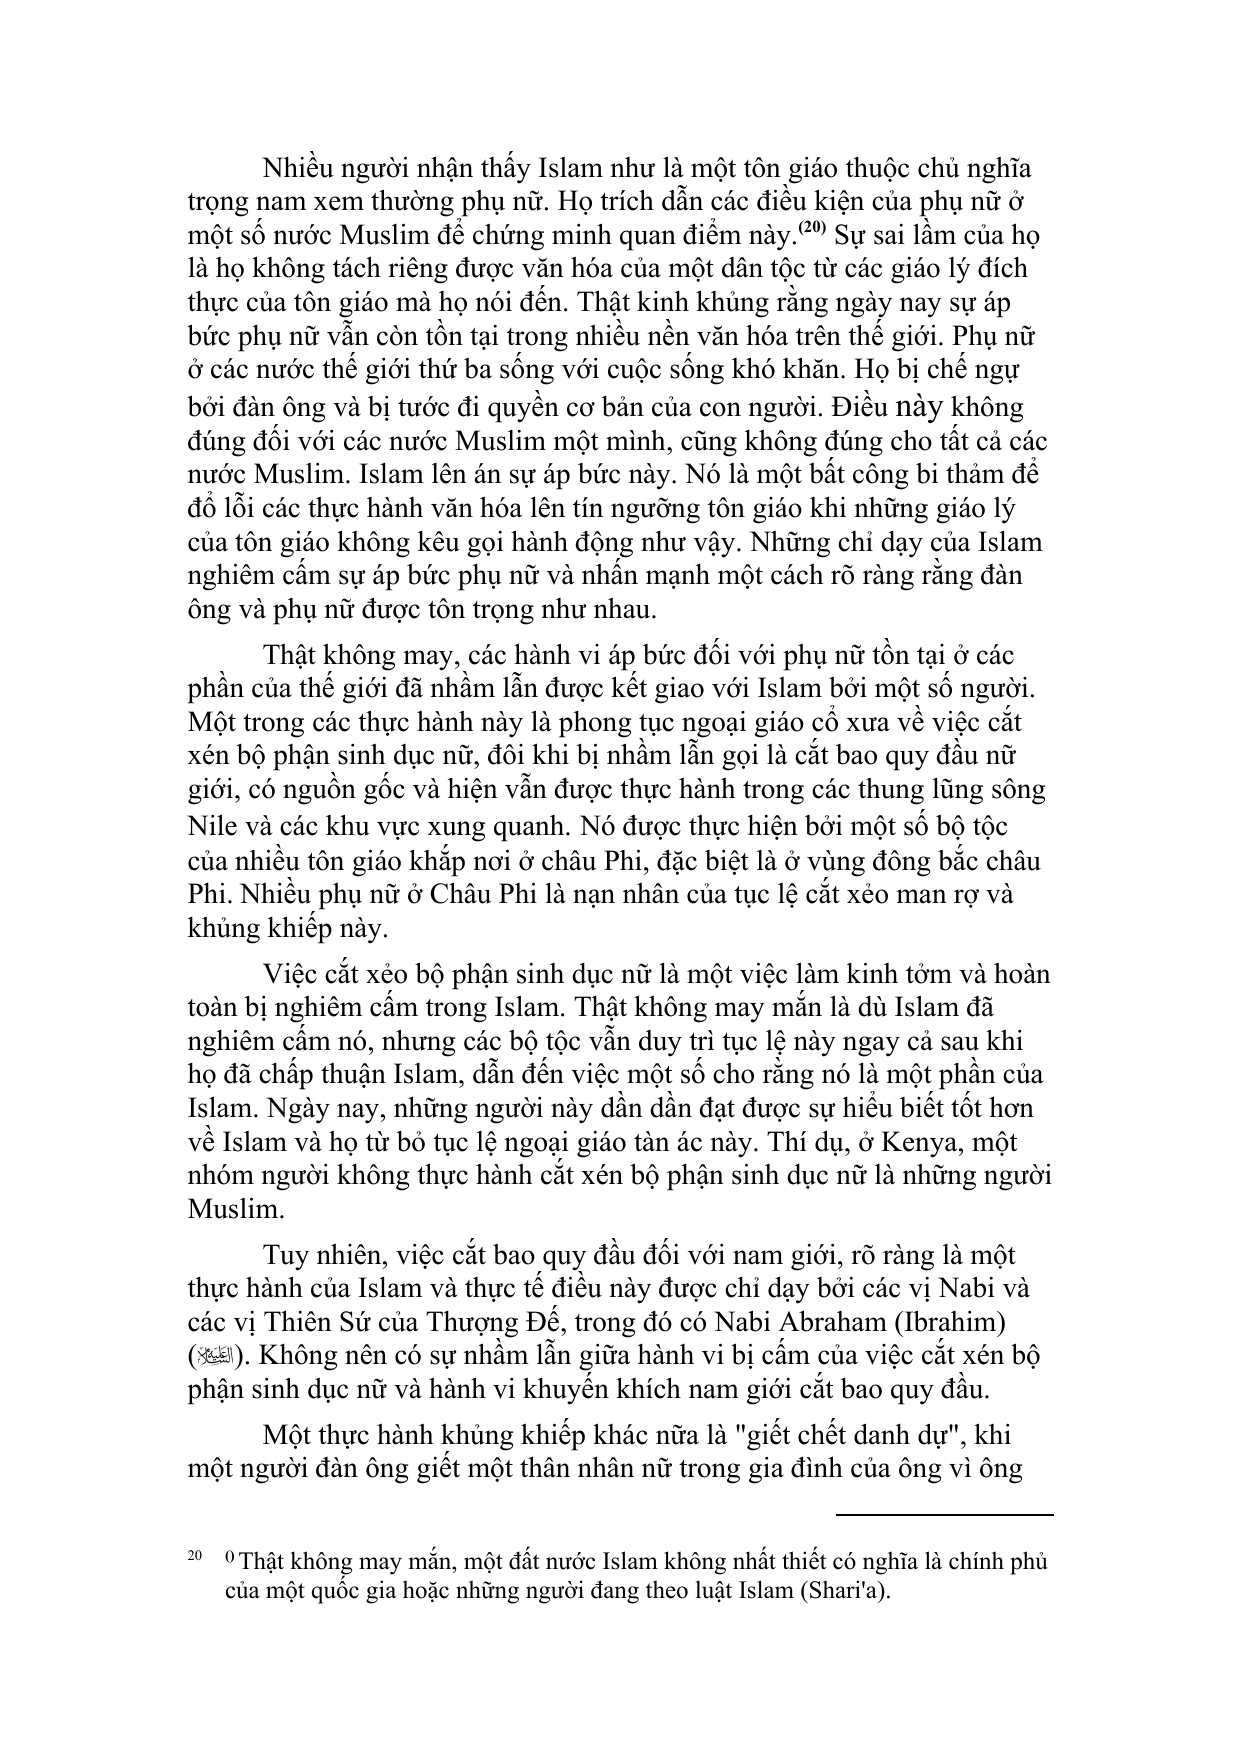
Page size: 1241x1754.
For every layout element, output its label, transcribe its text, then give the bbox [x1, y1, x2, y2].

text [187, 1417, 1053, 1484]
text Tuy nhiên, việc cắt bao quy đầu đối với nam giới, rõ ràng là một thực hành của Islam và thực tế điều này được chỉ dạy bởi các vị Nabi và các vị Thiên Sứ của Thượng Đế, trong đó có Nabi Abraham (Ibrahim) (). Không nên có sự nhầm lẫn giữa hành vi bị cấm của việc cắt xén bộ phận sinh dục nữ và hành vi khuyến khích nam giới cắt bao quy đầu. [187, 1237, 1053, 1404]
text Thật không may, các hành vi áp bức đối với phụ nữ tồn tại ở các phần của thế giới đã nhầm lẫn được kết giao với Islam bởi một số người. Một trong các thực hành này là phong tục ngoại giáo cổ xưa về việc cắt xén bộ phận sinh dục nữ, đôi khi bị nhầm lẫn gọi là cắt bao quy đầu nữ giới, có nguồn gốc và hiện vẫn được thực hành trong các thung lũng sông Nile và các khu vực xung quanh. Nó được thực hiện bởi một số bộ tộc của nhiều tôn giáo khắp nơi ở châu Phi, đặc biệt là ở vùng đông bắc châu Phi. Nhiều phụ nữ ở Châu Phi là nạn nhân của tục lệ cắt xẻo man rợ và khủng khiếp này. [187, 637, 1053, 943]
text Việc cắt xẻo bộ phận sinh dục nữ là một việc làm kinh tởm và hoàn toàn bị nghiêm cấm trong Islam. Thật không may mắn là dù Islam đã nghiêm cấm nó, nhưng các bộ tộc vẫn duy trì tục lệ này ngay cả sau khi họ đã chấp thuận Islam, dẫn đến việc một số cho rằng nó là một phần của Islam. Ngày nay, những người này dần dần đạt được sự hiểu biết tốt hơn về Islam và họ từ bỏ tục lệ ngoại giáo tàn ác này. Thí dụ, ở Kenya, một nhóm người không thực hành cắt xén bộ phận sinh dục nữ là những người Muslim. [187, 956, 1053, 1224]
text Nhiều người nhận thấy Islam như là một tôn giáo thuộc chủ nghĩa trọng nam xem thường phụ nữ. Họ trích dẫn các điều kiện của phụ nữ ở một số nước Muslim để chứng minh quan điểm này.() Sự sai lầm của họ là họ không tách riêng được văn hóa của một dân tộc từ các giáo lý đích thực của tôn giáo mà họ nói đến. Thật kinh khủng rằng ngày nay sự áp bức phụ nữ vẫn còn tồn tại trong nhiều nền văn hóa trên thế giới. Phụ nữ ở các nước thế giới thứ ba sống với cuộc sống khó khăn. Họ bị chế ngự bởi đàn ông và bị tước đi quyền cơ bản của con người. Điều này không đúng đối với các nước Muslim một mình, cũng không đúng cho tất cả các nước Muslim. Islam lên án sự áp bức này. Nó là một bất công bi thảm để đổ lỗi các thực hành văn hóa lên tín ngưỡng tôn giáo khi những giáo lý của tôn giáo không kêu gọi hành động như vậy. Những chỉ dạy của Islam nghiêm cấm sự áp bức phụ nữ và nhấn mạnh một cách rõ ràng rằng đàn ông và phụ nữ được tôn trọng như nhau. [187, 150, 1053, 624]
